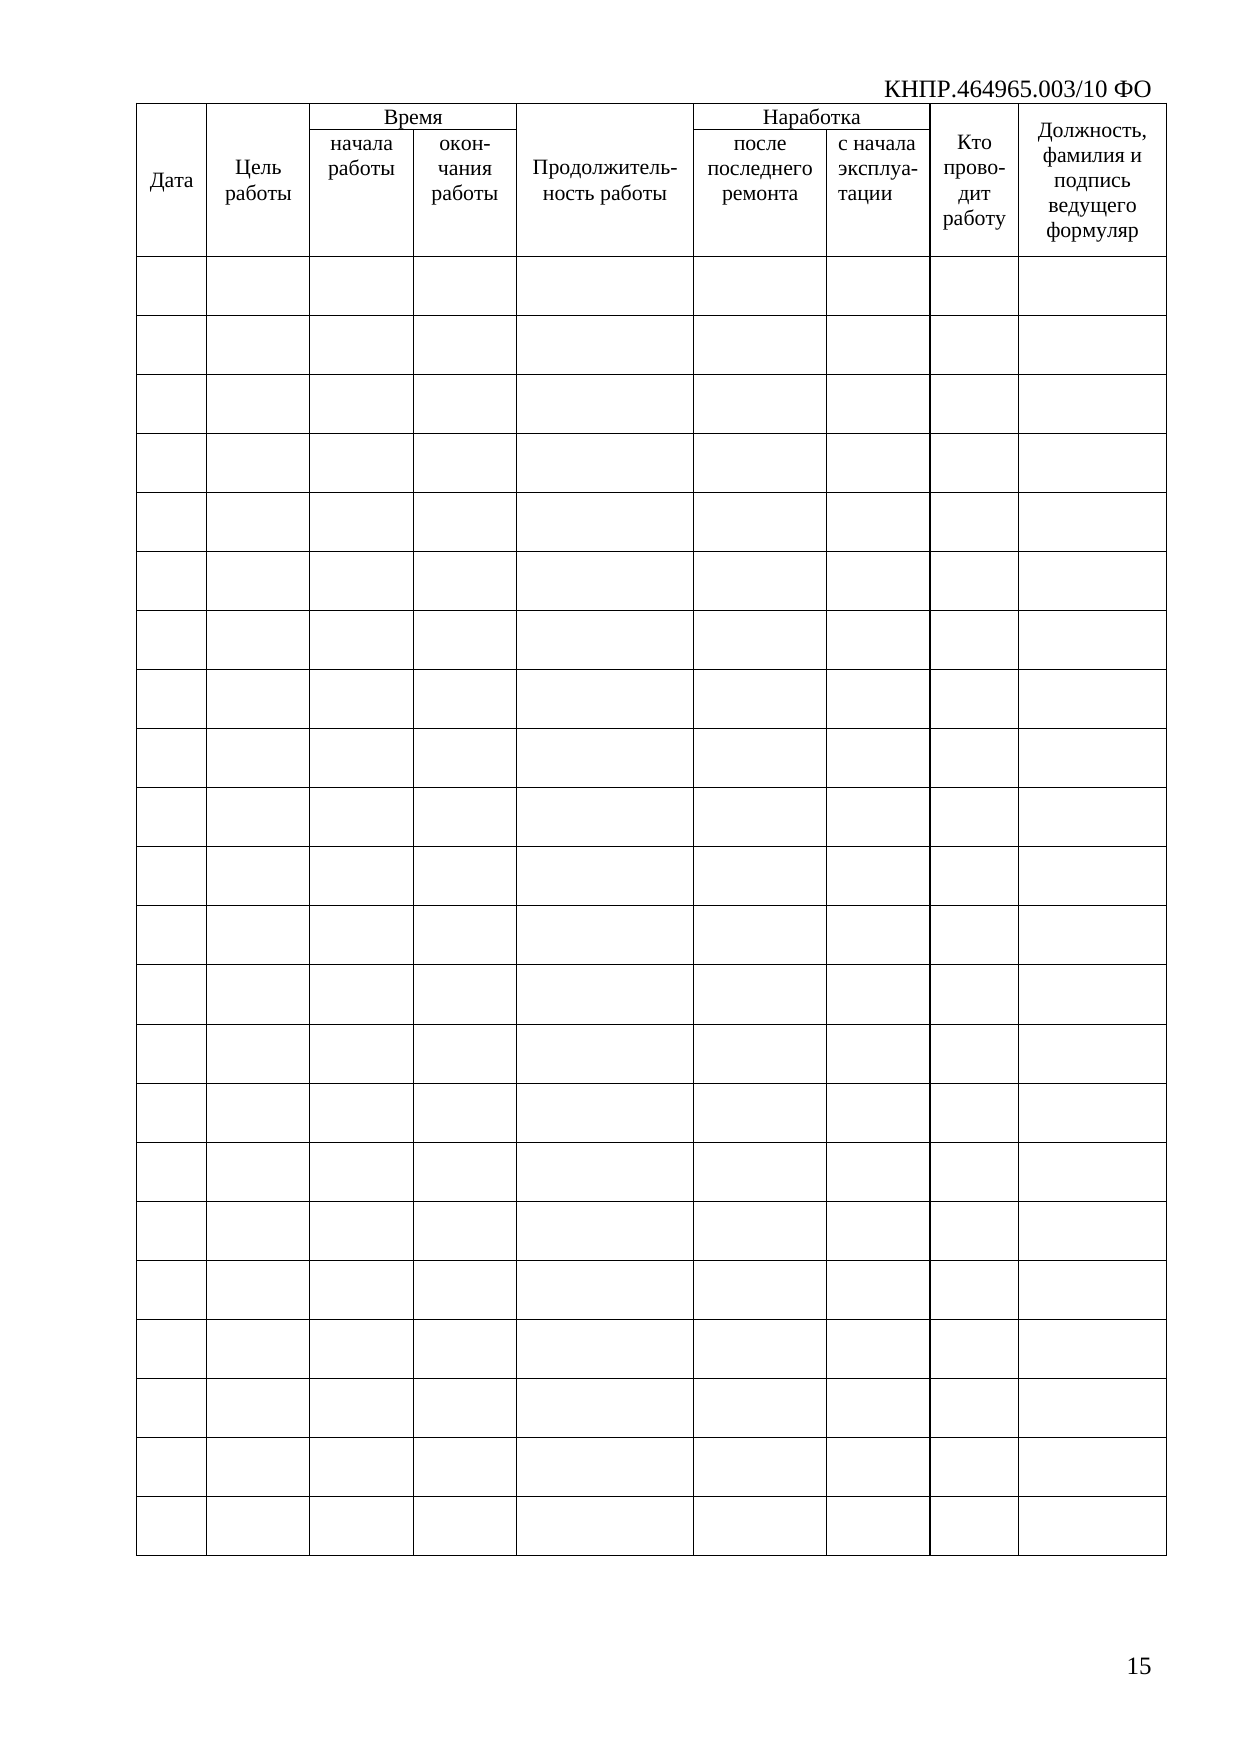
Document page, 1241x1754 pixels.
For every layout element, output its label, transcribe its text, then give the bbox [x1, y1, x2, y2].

table_cell [694, 375, 826, 433]
table_cell [207, 1143, 309, 1201]
table_cell [137, 1084, 206, 1142]
table_cell [207, 906, 309, 964]
table_cell [414, 1261, 516, 1319]
table_cell с начала эксплуа-тации [827, 130, 929, 256]
table_cell [694, 552, 826, 610]
table_cell [694, 1025, 826, 1082]
table_cell [694, 1379, 826, 1437]
table_cell [694, 729, 826, 787]
table_cell [931, 1202, 1018, 1260]
table_cell [414, 1438, 516, 1496]
table_cell [310, 434, 413, 492]
table_cell [207, 788, 309, 846]
table_cell [1019, 670, 1166, 728]
table_cell [137, 552, 206, 610]
table_cell [827, 1379, 929, 1437]
table_cell [931, 1261, 1018, 1319]
table_header Наработка [694, 104, 929, 129]
table_cell [827, 257, 929, 315]
table_cell [414, 847, 516, 905]
table_cell [931, 847, 1018, 905]
table_cell [694, 1320, 826, 1378]
table_cell [137, 1261, 206, 1319]
table_cell [207, 1438, 309, 1496]
table_cell начала работы [310, 130, 413, 256]
table_cell [931, 788, 1018, 846]
table_cell [310, 552, 413, 610]
table_cell [414, 1084, 516, 1142]
table_cell [1019, 906, 1166, 964]
table_cell [414, 670, 516, 728]
table_header Дата [137, 104, 206, 256]
table_header Цель работы [207, 104, 309, 256]
table_cell [1019, 1143, 1166, 1201]
table_cell [827, 906, 929, 964]
table_cell [137, 316, 206, 374]
table_cell окон-чания работы [414, 130, 516, 256]
table_cell [414, 1143, 516, 1201]
table_cell [310, 375, 413, 433]
table_cell [207, 257, 309, 315]
table_cell [137, 1320, 206, 1378]
table_cell [137, 906, 206, 964]
table_cell [310, 906, 413, 964]
table_cell [1019, 788, 1166, 846]
table_cell [414, 1379, 516, 1437]
table_cell [1019, 1497, 1166, 1555]
table_cell [931, 552, 1018, 610]
table_cell [1019, 1202, 1166, 1260]
table_cell [414, 316, 516, 374]
table_cell [1019, 729, 1166, 787]
table_cell [207, 316, 309, 374]
table_cell [931, 1320, 1018, 1378]
table_cell [207, 847, 309, 905]
table_header Продолжитель-ность работы [517, 104, 693, 256]
table_cell после последнего ремонта [694, 130, 826, 256]
table_cell [310, 611, 413, 669]
table_cell [414, 552, 516, 610]
table_cell [931, 1497, 1018, 1555]
table_cell [517, 788, 693, 846]
table_cell [694, 493, 826, 551]
table_cell [414, 1497, 516, 1555]
table_cell [137, 611, 206, 669]
table_cell [517, 1497, 693, 1555]
table_cell [207, 552, 309, 610]
table_cell [310, 1261, 413, 1319]
table_cell [931, 670, 1018, 728]
table_cell [827, 552, 929, 610]
table_cell [517, 1084, 693, 1142]
table_cell [694, 1261, 826, 1319]
table_cell [694, 1438, 826, 1496]
table_cell [827, 788, 929, 846]
table_cell [310, 729, 413, 787]
table_cell [1019, 316, 1166, 374]
table_cell [137, 1379, 206, 1437]
table_cell [694, 316, 826, 374]
table_cell [931, 729, 1018, 787]
table_cell [694, 670, 826, 728]
table_cell [517, 670, 693, 728]
table_cell [694, 965, 826, 1023]
table_cell [827, 1084, 929, 1142]
table_cell [1019, 552, 1166, 610]
table_cell [1019, 1025, 1166, 1082]
table_cell [931, 1379, 1018, 1437]
table_cell [517, 906, 693, 964]
table_cell [137, 1025, 206, 1082]
table_cell [310, 493, 413, 551]
table_cell [137, 434, 206, 492]
table_cell [137, 375, 206, 433]
table_cell [207, 1320, 309, 1378]
table_cell [517, 729, 693, 787]
table_cell [931, 375, 1018, 433]
table_cell [827, 670, 929, 728]
table_cell [931, 1025, 1018, 1082]
table_cell [414, 906, 516, 964]
table_cell [931, 1084, 1018, 1142]
table_cell [1019, 1261, 1166, 1319]
table_cell [517, 611, 693, 669]
table_cell [310, 1379, 413, 1437]
table_cell [414, 1025, 516, 1082]
table_cell [310, 670, 413, 728]
table_cell [931, 965, 1018, 1023]
table_cell [414, 788, 516, 846]
table_cell [137, 493, 206, 551]
table_cell [517, 1379, 693, 1437]
table_cell [137, 788, 206, 846]
table_cell [694, 434, 826, 492]
table_cell [414, 493, 516, 551]
table_cell [517, 257, 693, 315]
table_cell [694, 1084, 826, 1142]
table_cell [414, 729, 516, 787]
table_cell [931, 434, 1018, 492]
table_cell [310, 1143, 413, 1201]
table_cell [1019, 847, 1166, 905]
table_cell [310, 1438, 413, 1496]
table_cell [207, 1497, 309, 1555]
table_cell [827, 847, 929, 905]
table_cell [137, 257, 206, 315]
table_cell [414, 375, 516, 433]
table_cell [517, 1261, 693, 1319]
table_cell [137, 1202, 206, 1260]
table_cell [414, 1202, 516, 1260]
table_header Кто прово-дит работу [931, 104, 1018, 256]
table_cell [694, 1202, 826, 1260]
table_cell [931, 906, 1018, 964]
table_cell [931, 611, 1018, 669]
table_cell [517, 1143, 693, 1201]
table_cell [827, 1261, 929, 1319]
table_cell [694, 257, 826, 315]
table_cell [827, 965, 929, 1023]
table_cell [414, 434, 516, 492]
table_cell [1019, 257, 1166, 315]
table_cell [207, 1261, 309, 1319]
table_cell [694, 611, 826, 669]
table_cell [694, 788, 826, 846]
table_cell [137, 847, 206, 905]
table_cell [1019, 611, 1166, 669]
table_cell [827, 316, 929, 374]
table_cell [207, 1202, 309, 1260]
table_cell [1019, 375, 1166, 433]
table_cell [827, 434, 929, 492]
table_cell [137, 729, 206, 787]
table_cell [414, 611, 516, 669]
table_cell [517, 1320, 693, 1378]
table_cell [517, 965, 693, 1023]
table_cell [137, 1438, 206, 1496]
table_cell [137, 965, 206, 1023]
table_cell [207, 434, 309, 492]
table_cell [517, 1202, 693, 1260]
table_cell [827, 1025, 929, 1082]
table_cell [207, 1379, 309, 1437]
table_cell [827, 611, 929, 669]
table_cell [931, 1143, 1018, 1201]
table_cell [827, 1202, 929, 1260]
table_cell [694, 906, 826, 964]
table_cell [310, 965, 413, 1023]
table_cell [517, 1438, 693, 1496]
table_cell [931, 493, 1018, 551]
table_cell [517, 1025, 693, 1082]
table_cell [1019, 965, 1166, 1023]
table_cell [310, 1497, 413, 1555]
table_cell [137, 1497, 206, 1555]
table_cell [310, 1084, 413, 1142]
table_cell [517, 493, 693, 551]
table_cell [137, 670, 206, 728]
table_cell [310, 1202, 413, 1260]
table_cell [207, 670, 309, 728]
table_cell [517, 375, 693, 433]
table_cell [1019, 1438, 1166, 1496]
table_cell [207, 729, 309, 787]
table_cell [310, 1025, 413, 1082]
table_cell [827, 729, 929, 787]
table_cell [1019, 493, 1166, 551]
table_cell [517, 847, 693, 905]
table_cell [414, 965, 516, 1023]
table_cell [310, 1320, 413, 1378]
table_cell [517, 552, 693, 610]
table_cell [931, 316, 1018, 374]
table_cell [207, 611, 309, 669]
table_cell [310, 788, 413, 846]
table_cell [207, 965, 309, 1023]
table_cell [1019, 1320, 1166, 1378]
table_cell [310, 847, 413, 905]
table_cell [414, 257, 516, 315]
table_cell [827, 1497, 929, 1555]
table_cell [694, 847, 826, 905]
table_cell [827, 1438, 929, 1496]
table_cell [827, 1143, 929, 1201]
table_cell [827, 1320, 929, 1378]
table_cell [517, 434, 693, 492]
table_cell [207, 375, 309, 433]
table_header Время [310, 104, 516, 129]
table_header Должность, фамилия и подпись ведущего формуляр [1019, 104, 1166, 256]
table_cell [1019, 1084, 1166, 1142]
table_cell [207, 1025, 309, 1082]
table_cell [1019, 434, 1166, 492]
table_cell [1019, 1379, 1166, 1437]
table_cell [694, 1497, 826, 1555]
table_cell [310, 257, 413, 315]
table_cell [517, 316, 693, 374]
table_cell [310, 316, 413, 374]
table_cell [931, 1438, 1018, 1496]
table_cell [827, 375, 929, 433]
table_cell [931, 257, 1018, 315]
table_cell [137, 1143, 206, 1201]
table_cell [207, 1084, 309, 1142]
table_cell [827, 493, 929, 551]
table_cell [694, 1143, 826, 1201]
table_cell [207, 493, 309, 551]
table_cell [414, 1320, 516, 1378]
